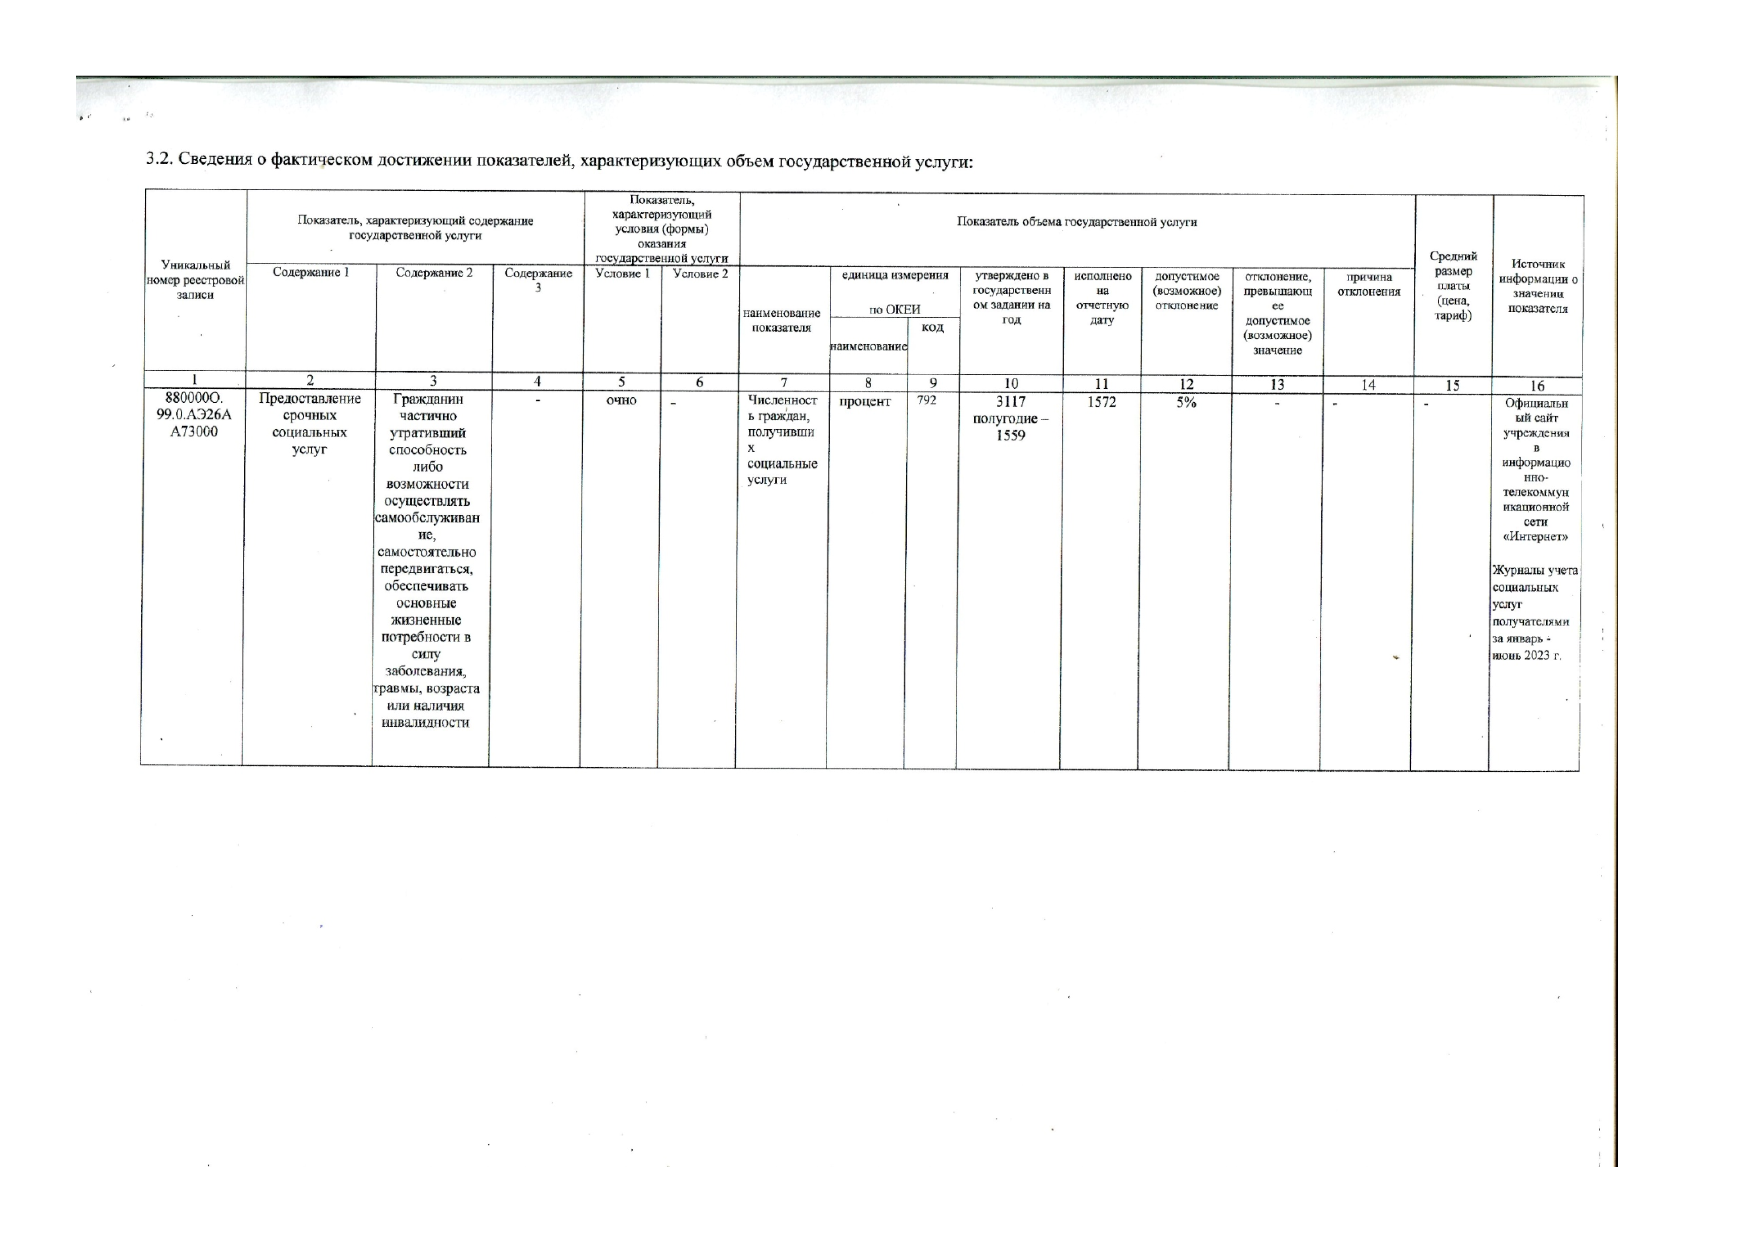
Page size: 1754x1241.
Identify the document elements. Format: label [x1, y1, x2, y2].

picture [77, 77, 1618, 1167]
